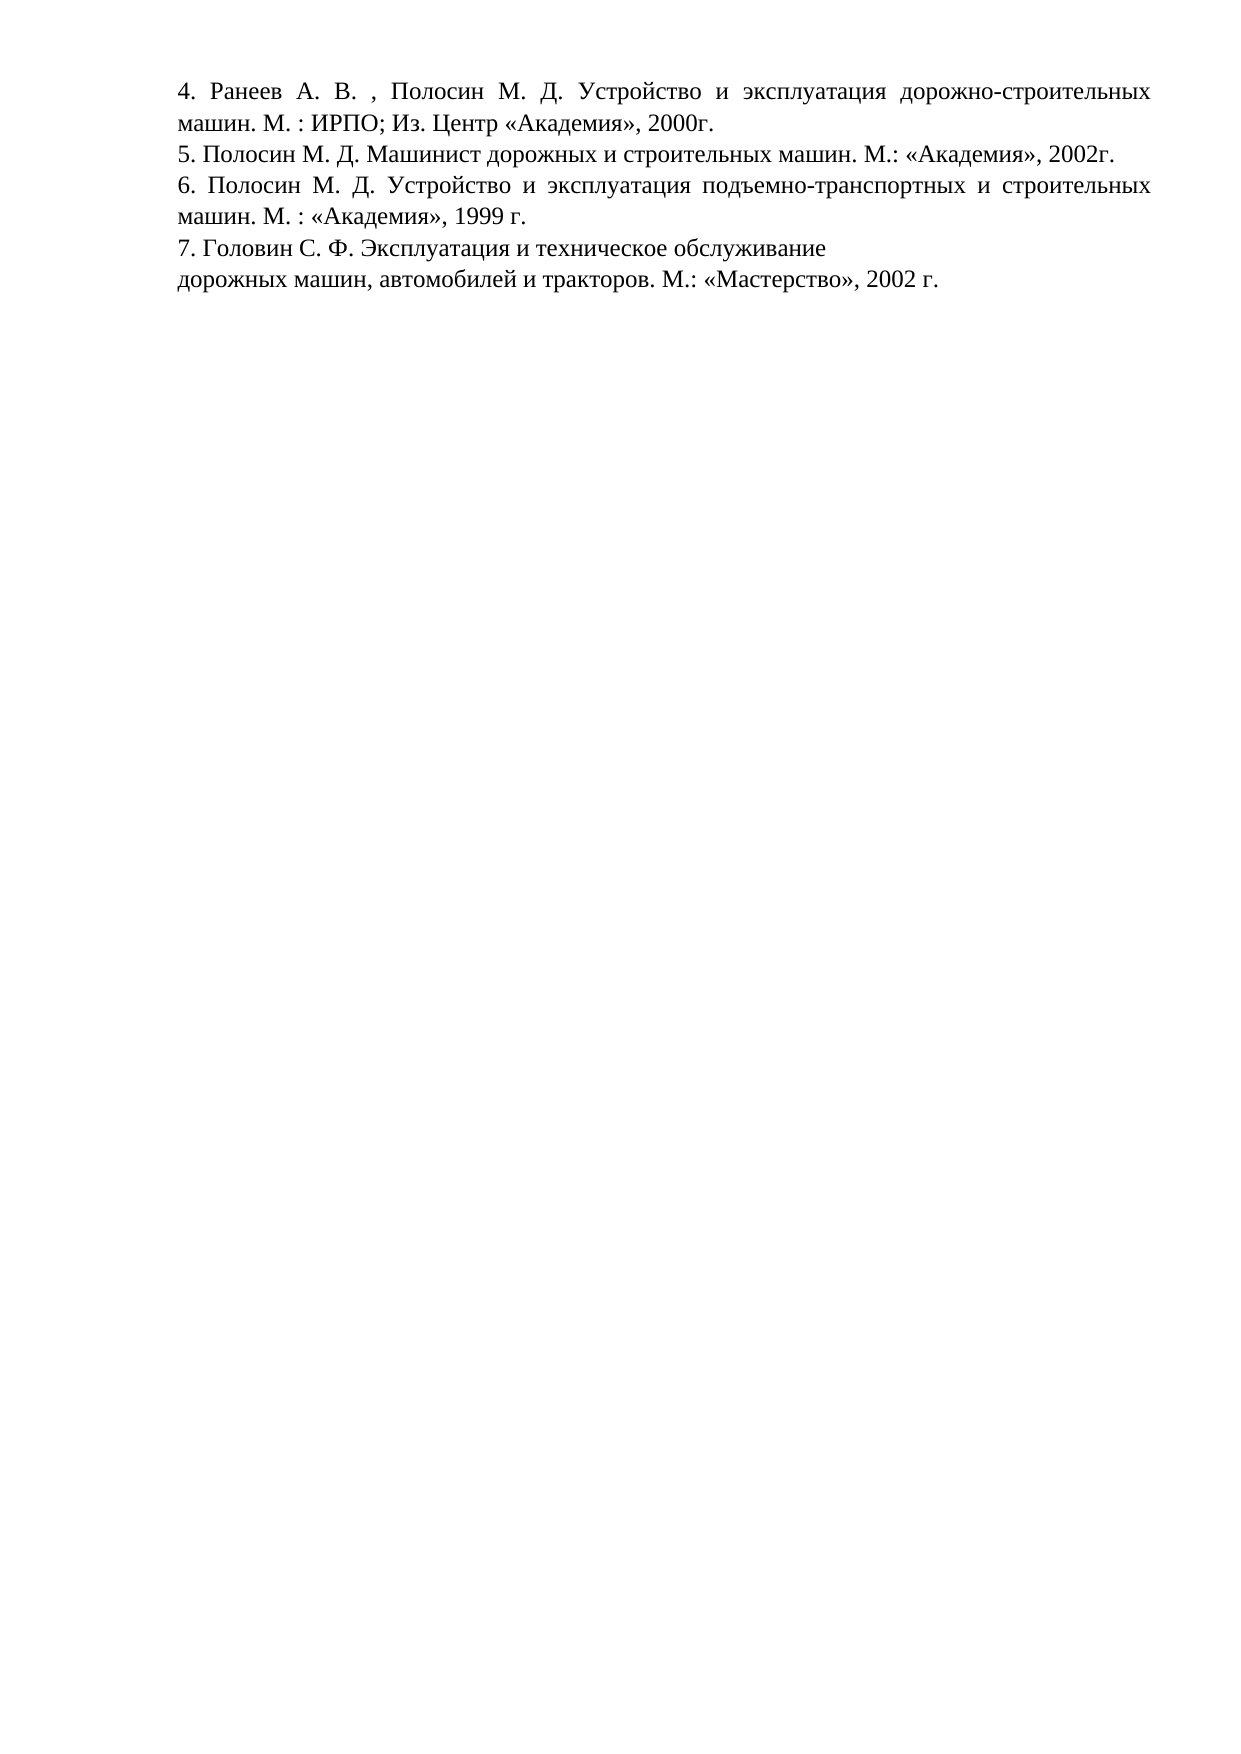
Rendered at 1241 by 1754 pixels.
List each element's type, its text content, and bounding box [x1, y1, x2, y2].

text 4. Ранеев А. В. , Полосин М. Д. Устройство и эксплуатация дорожно-строительных машин. М. : ИРПО; Из. Центр «Академия», 2000г. [177, 74, 1152, 136]
text дорожных машин, автомобилей и тракторов. М.: «Мастерство», 2002 г. [177, 261, 1152, 293]
text 5. Полосин М. Д. Машинист дорожных и строительных машин. М.: «Академия», 2002г. [177, 136, 1152, 168]
text 6. Полосин М. Д. Устройство и эксплуатация подъемно-транспортных и строительных машин. М. : «Академия», 1999 г. [177, 168, 1152, 230]
text 7. Головин С. Ф. Эксплуатация и техническое обслуживание [177, 230, 1152, 261]
